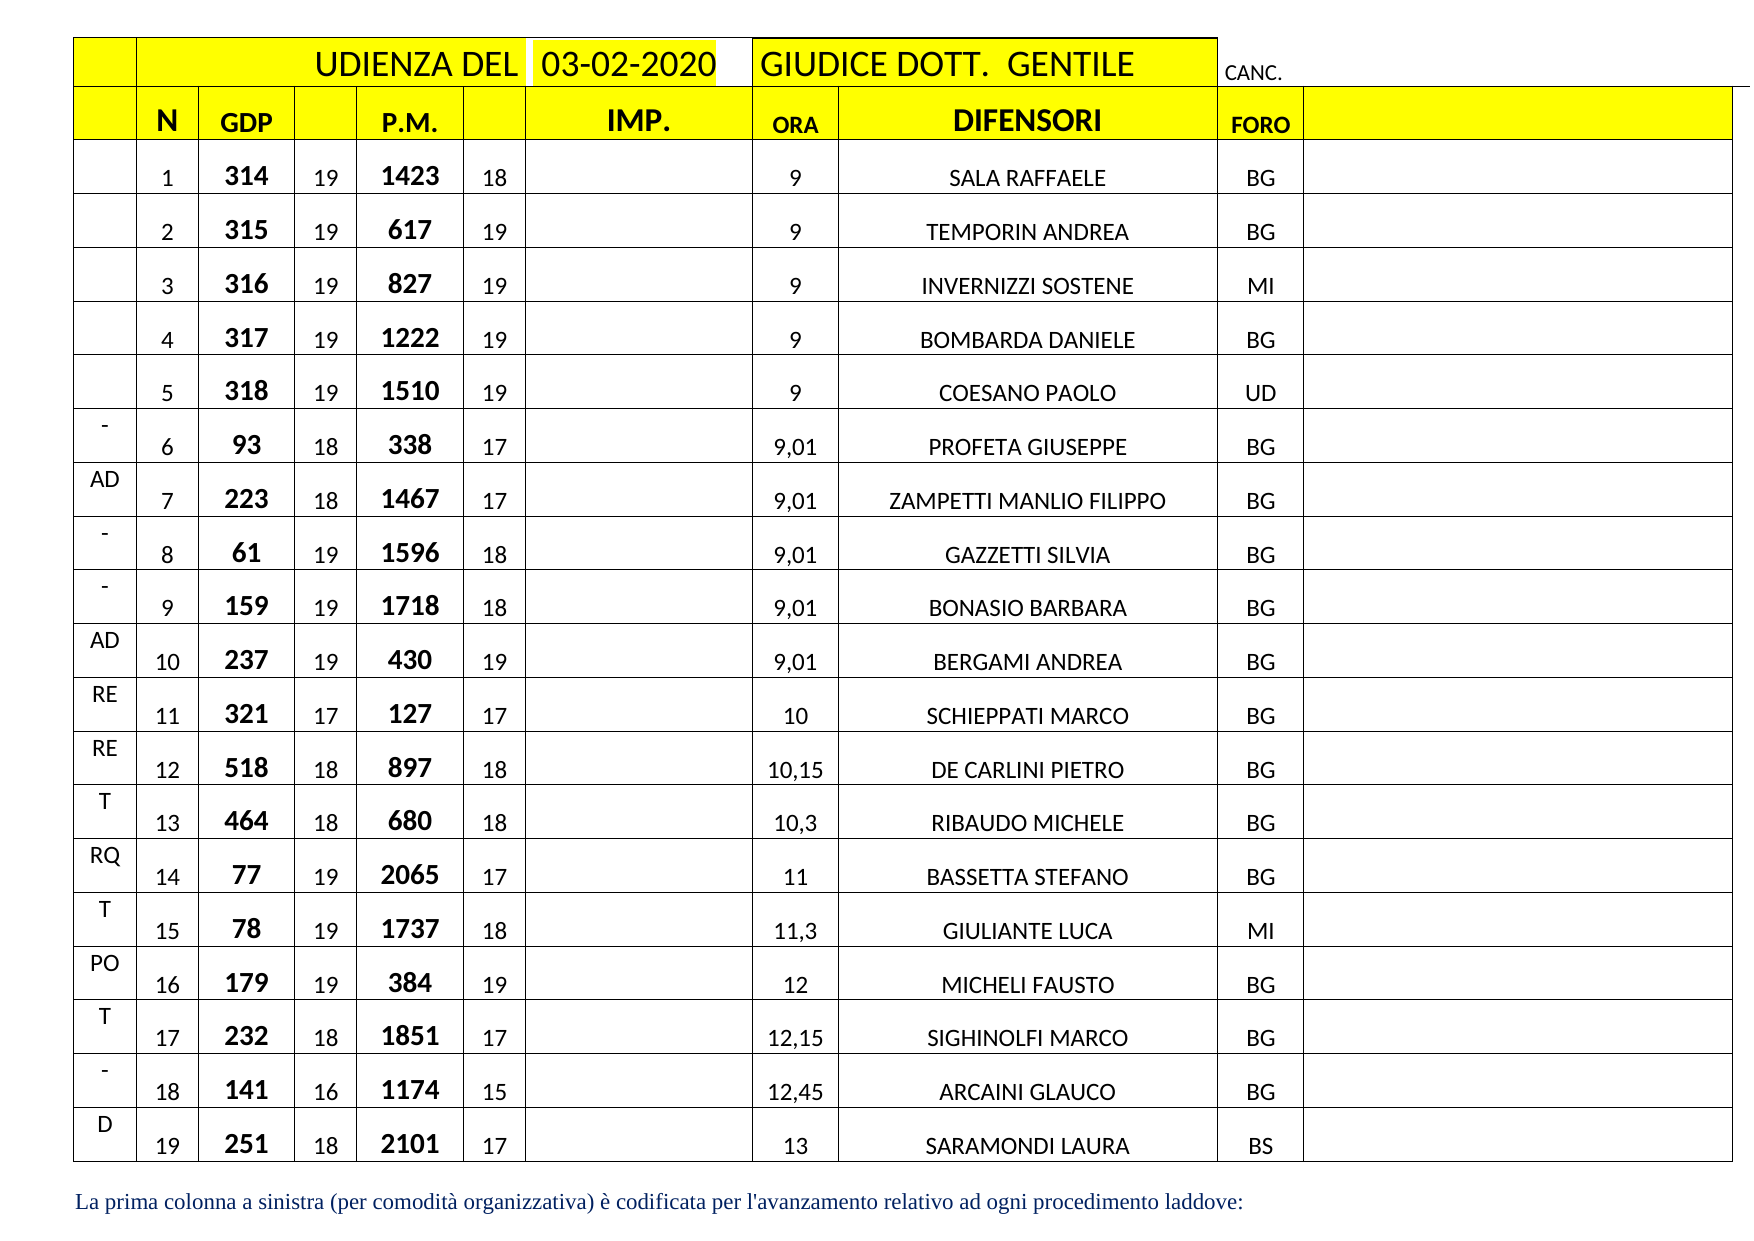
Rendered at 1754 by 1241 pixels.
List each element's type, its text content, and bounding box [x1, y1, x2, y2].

table_cell [1304, 624, 1732, 677]
table_cell [526, 355, 752, 408]
table_cell [526, 140, 752, 193]
table_cell BONASIO BARBARA [839, 570, 1217, 623]
table_cell BG [1218, 1054, 1303, 1107]
table_cell 12 [753, 947, 838, 999]
table_cell T [74, 893, 136, 946]
table_cell [1304, 248, 1732, 301]
table_cell SIGHINOLFI MARCO [839, 1000, 1217, 1053]
table_cell 12 [137, 732, 198, 784]
table_cell BG [1218, 839, 1303, 892]
table_cell 897 [357, 732, 463, 784]
table_cell 18 [295, 1000, 356, 1053]
table_cell [526, 517, 752, 569]
table_cell BERGAMI ANDREA [839, 624, 1217, 677]
table_cell UD [1218, 355, 1303, 408]
table_cell [1304, 678, 1732, 731]
table_cell PO [74, 947, 136, 999]
table_cell 19 [295, 570, 356, 623]
table_cell BG [1218, 517, 1303, 569]
table_cell [526, 839, 752, 892]
table_cell BG [1218, 140, 1303, 193]
table_cell [1304, 1000, 1732, 1053]
table_cell 19 [464, 947, 525, 999]
table_cell 19 [295, 839, 356, 892]
table_cell GDP [199, 87, 294, 139]
table_cell PROFETA GIUSEPPE [839, 409, 1217, 462]
table_header 03-02-2020 [526, 38, 752, 86]
table_cell 127 [357, 678, 463, 731]
table_cell 19 [295, 355, 356, 408]
table_cell - [74, 409, 136, 462]
table_cell 314 [199, 140, 294, 193]
table_cell 17 [464, 463, 525, 516]
table_cell RQ [74, 839, 136, 892]
table_cell DE CARLINI PIETRO [839, 732, 1217, 784]
table_cell 18 [295, 732, 356, 784]
table_cell 18 [464, 732, 525, 784]
table_header GIUDICE DOTT. GENTILE [753, 39, 1217, 86]
table_cell [526, 624, 752, 677]
table_cell 18 [464, 785, 525, 838]
table_cell 17 [464, 839, 525, 892]
table_cell 19 [295, 624, 356, 677]
table_cell 17 [464, 1000, 525, 1053]
table_cell 18 [137, 1054, 198, 1107]
table_cell [1304, 355, 1732, 408]
table_cell 10,15 [753, 732, 838, 784]
table_cell 16 [137, 947, 198, 999]
table_cell 159 [199, 570, 294, 623]
table_cell 827 [357, 248, 463, 301]
table_cell 19 [295, 947, 356, 999]
table_cell 9,01 [753, 409, 838, 462]
table_cell BG [1218, 194, 1303, 247]
table_cell [526, 248, 752, 301]
table_cell [1304, 893, 1732, 946]
table_cell 9 [753, 355, 838, 408]
table_cell 232 [199, 1000, 294, 1053]
table_cell 316 [199, 248, 294, 301]
table_cell 14 [137, 839, 198, 892]
table_cell 17 [464, 678, 525, 731]
table_cell ZAMPETTI MANLIO FILIPPO [839, 463, 1217, 516]
table_cell 1737 [357, 893, 463, 946]
table_cell 19 [295, 248, 356, 301]
table_cell 9,01 [753, 570, 838, 623]
table_cell BG [1218, 409, 1303, 462]
table_cell 18 [464, 517, 525, 569]
table_cell [295, 87, 356, 139]
table_cell 1851 [357, 1000, 463, 1053]
table_cell 18 [464, 893, 525, 946]
table_cell RIBAUDO MICHELE [839, 785, 1217, 838]
table_cell DIFENSORI [839, 87, 1217, 139]
table_cell 10,3 [753, 785, 838, 838]
table_cell 15 [137, 893, 198, 946]
table_cell 141 [199, 1054, 294, 1107]
table_cell SALA RAFFAELE [839, 140, 1217, 193]
table_cell BG [1218, 732, 1303, 784]
table_cell [526, 947, 752, 999]
table_cell 9 [753, 194, 838, 247]
table_cell 15 [464, 1054, 525, 1107]
table_cell 12,15 [753, 1000, 838, 1053]
table_cell 2065 [357, 839, 463, 892]
table_cell 338 [357, 409, 463, 462]
table_cell D [74, 1108, 136, 1161]
table_cell 10 [137, 624, 198, 677]
table_cell [1304, 1054, 1732, 1107]
table_cell MICHELI FAUSTO [839, 947, 1217, 999]
table_cell 318 [199, 355, 294, 408]
table_cell 3 [137, 248, 198, 301]
table_cell [526, 678, 752, 731]
table_cell 18 [295, 785, 356, 838]
table_cell 1 [137, 140, 198, 193]
table_cell 18 [464, 570, 525, 623]
table_cell RE [74, 678, 136, 731]
table_cell 61 [199, 517, 294, 569]
table_cell 1718 [357, 570, 463, 623]
table_cell [74, 355, 136, 408]
table_cell MI [1218, 893, 1303, 946]
table_cell [74, 194, 136, 247]
table_cell 10 [753, 678, 838, 731]
table_cell 18 [295, 463, 356, 516]
table_cell 2 [137, 194, 198, 247]
table_cell [464, 87, 525, 139]
table_cell 7 [137, 463, 198, 516]
table_cell 9 [753, 140, 838, 193]
table_cell TEMPORIN ANDREA [839, 194, 1217, 247]
table_cell [526, 409, 752, 462]
table_cell 12,45 [753, 1054, 838, 1107]
table_cell [526, 194, 752, 247]
table_cell 518 [199, 732, 294, 784]
table_cell MI [1218, 248, 1303, 301]
table_cell GAZZETTI SILVIA [839, 517, 1217, 569]
table_cell 464 [199, 785, 294, 838]
table_cell [1304, 1108, 1732, 1161]
table_cell BS [1218, 1108, 1303, 1161]
table_cell [1304, 194, 1732, 247]
table_cell SARAMONDI LAURA [839, 1108, 1217, 1161]
table_cell BG [1218, 302, 1303, 354]
table_cell [1304, 732, 1732, 784]
table_cell 19 [295, 302, 356, 354]
table_cell 1423 [357, 140, 463, 193]
table_cell 321 [199, 678, 294, 731]
table_cell [1304, 409, 1732, 462]
table_cell AD [74, 463, 136, 516]
table_cell 1596 [357, 517, 463, 569]
table_cell 317 [199, 302, 294, 354]
table_cell [526, 1108, 752, 1161]
table_cell 93 [199, 409, 294, 462]
table_cell N [137, 87, 198, 139]
table_cell 78 [199, 893, 294, 946]
table_cell 384 [357, 947, 463, 999]
table_cell [1304, 570, 1732, 623]
table_cell 19 [464, 194, 525, 247]
table_cell 17 [295, 678, 356, 731]
table_cell 19 [295, 140, 356, 193]
table_cell 17 [464, 409, 525, 462]
table_cell [526, 893, 752, 946]
table_cell 19 [464, 355, 525, 408]
table_cell BG [1218, 463, 1303, 516]
table_cell BOMBARDA DANIELE [839, 302, 1217, 354]
table_cell [1304, 463, 1732, 516]
table_header UDIENZA DEL [137, 38, 526, 86]
table_cell [1304, 140, 1732, 193]
table_cell [1304, 87, 1732, 139]
table_cell [526, 1000, 752, 1053]
table_cell 11 [137, 678, 198, 731]
table_header [74, 38, 136, 86]
table_cell [526, 732, 752, 784]
table_cell BG [1218, 678, 1303, 731]
table_cell RE [74, 732, 136, 784]
table_cell T [74, 785, 136, 838]
table_cell BASSETTA STEFANO [839, 839, 1217, 892]
table_cell BG [1218, 570, 1303, 623]
table_cell [74, 248, 136, 301]
table_cell BG [1218, 785, 1303, 838]
table_cell [74, 87, 136, 139]
table_cell 19 [295, 517, 356, 569]
table_cell 19 [464, 248, 525, 301]
table_cell 9 [753, 302, 838, 354]
table_cell 1174 [357, 1054, 463, 1107]
table_cell AD [74, 624, 136, 677]
table_cell 1222 [357, 302, 463, 354]
table_cell 9,01 [753, 463, 838, 516]
table_cell [526, 1054, 752, 1107]
table_cell 430 [357, 624, 463, 677]
table_cell 223 [199, 463, 294, 516]
table_cell - [74, 570, 136, 623]
table_cell 18 [464, 140, 525, 193]
table_cell FORO [1218, 87, 1303, 139]
table_cell 6 [137, 409, 198, 462]
table_cell 9 [753, 248, 838, 301]
table_cell 8 [137, 517, 198, 569]
table_cell [526, 785, 752, 838]
table_cell [74, 302, 136, 354]
table_cell 179 [199, 947, 294, 999]
table_cell [1304, 839, 1732, 892]
table_cell 251 [199, 1108, 294, 1161]
table_cell - [74, 517, 136, 569]
table_cell [526, 463, 752, 516]
table_cell 617 [357, 194, 463, 247]
table_cell BG [1218, 1000, 1303, 1053]
table_cell 18 [295, 409, 356, 462]
table_cell 77 [199, 839, 294, 892]
table_cell [526, 302, 752, 354]
table_cell SCHIEPPATI MARCO [839, 678, 1217, 731]
table_cell 4 [137, 302, 198, 354]
table_cell ARCAINI GLAUCO [839, 1054, 1217, 1107]
table_cell 680 [357, 785, 463, 838]
table_cell 19 [137, 1108, 198, 1161]
table_cell ORA [753, 87, 838, 139]
table_cell [1304, 517, 1732, 569]
table_cell 1467 [357, 463, 463, 516]
table_cell P.M. [357, 87, 463, 139]
table_cell 5 [137, 355, 198, 408]
table_cell T [74, 1000, 136, 1053]
table_cell BG [1218, 624, 1303, 677]
table_cell 9,01 [753, 624, 838, 677]
table_cell 19 [464, 624, 525, 677]
table_cell IMP. [526, 87, 752, 139]
table_cell 9 [137, 570, 198, 623]
table_cell 17 [137, 1000, 198, 1053]
table_cell 11 [753, 839, 838, 892]
table_cell 1510 [357, 355, 463, 408]
table_cell 19 [295, 893, 356, 946]
table_cell 19 [295, 194, 356, 247]
table_cell 9,01 [753, 517, 838, 569]
table_cell 11,3 [753, 893, 838, 946]
table_cell [1304, 785, 1732, 838]
table_cell COESANO PAOLO [839, 355, 1217, 408]
table_cell [74, 140, 136, 193]
table_cell 315 [199, 194, 294, 247]
table_cell GIULIANTE LUCA [839, 893, 1217, 946]
table_cell BG [1218, 947, 1303, 999]
table_cell [1304, 302, 1732, 354]
table_cell INVERNIZZI SOSTENE [839, 248, 1217, 301]
table_cell 17 [464, 1108, 525, 1161]
table_cell 13 [753, 1108, 838, 1161]
table_cell [526, 570, 752, 623]
table_cell 18 [295, 1108, 356, 1161]
table_cell 237 [199, 624, 294, 677]
table_header CANC. [1218, 37, 1750, 86]
text La prima colonna a sinistra (per comodità organizzativa) è codificata per l'avanzamento relativo ad ogni procedimento laddove: [75, 1188, 1679, 1214]
table_cell - [74, 1054, 136, 1107]
table_cell 16 [295, 1054, 356, 1107]
table_cell [1304, 947, 1732, 999]
table_cell 2101 [357, 1108, 463, 1161]
table_cell 13 [137, 785, 198, 838]
table_cell 19 [464, 302, 525, 354]
